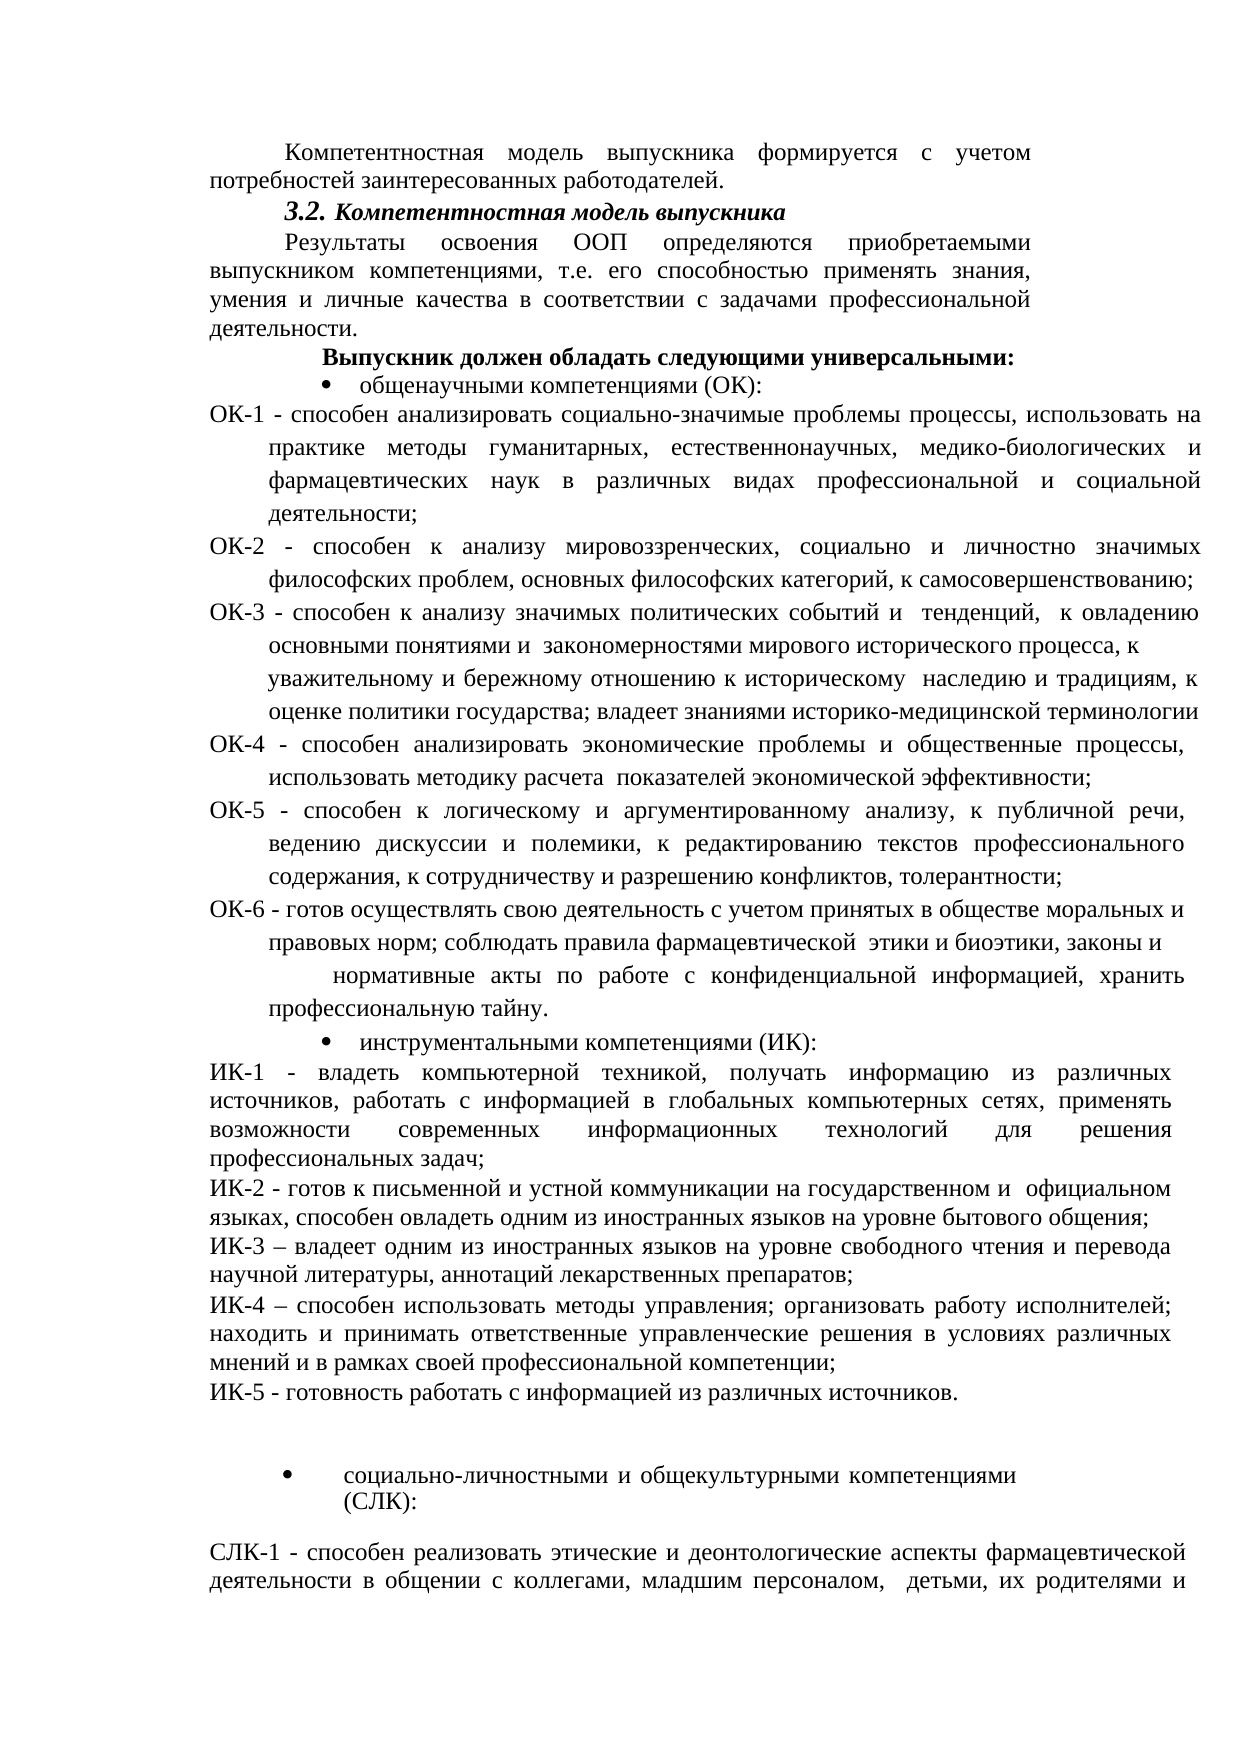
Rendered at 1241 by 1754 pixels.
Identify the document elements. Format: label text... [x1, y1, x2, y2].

table_cell ИК-3 – владеет одним из иностранных языков на уровне свободного чтения и перевода научной литературы, аннотаций лекарственных препаратов; [198, 1231, 1184, 1288]
table_cell ОК-5 - способен к логическому и аргументированному анализу, к публичной речи, ведению дискуссии и полемики, к редактированию текстов профессионального содержания, к сотрудничеству и разрешению конфликтов, толерантности; [198, 795, 1213, 894]
list общенаучными компетенциями (ОК): [322, 370, 1031, 399]
list социально-личностными и общекультурными компетенциями (СЛК): [283, 1463, 1017, 1514]
table_cell ИК-5 - готовность работать с информацией из различных источников. [198, 1376, 1184, 1436]
table_header ИК-1 - владеть компьютерной техникой, получать информацию из различных источников, работать с информацией в глобальных компьютерных сетях, применять возможности современных информационных технологий для решения профессиональных задач; [198, 1055, 1184, 1172]
table_cell ОК-4 - способен анализировать экономические проблемы и общественные процессы, использовать методику расчета показателей экономической эффективности; [198, 729, 1213, 795]
text Результаты освоения ООП определяются приобретаемыми выпускником компетенциями, т.е. его способностью применять знания, умения и личные качества в соответствии с задачами профессиональной деятельности. [209, 227, 1031, 342]
text Компетентностная модель выпускника формируется с учетом потребностей заинтересованных работодателей. [209, 137, 1031, 194]
table_cell ОК-2 - способен к анализу мировоззренческих, социально и личностно значимых философских проблем, основных философских категорий, к самосовершенствованию; [198, 531, 1213, 597]
table_cell ИК-2 - готов к письменной и устной коммуникации на государственном и официальном языках, способен овладеть одним из иностранных языков на уровне бытового общения; [198, 1172, 1184, 1231]
table_cell ОК-6 - готов осуществлять свою деятельность с учетом принятых в обществе моральных и правовых норм; соблюдать правила фармацевтической этики и биоэтики, законы и нормативные акты по работе с конфиденциальной информацией, хранить профессиональную тайну. [198, 895, 1213, 1027]
table_cell ОК-3 - способен к анализу значимых политических событий и тенденций, к овладению основными понятиями и закономерностями мирового исторического процесса, к уважительному и бережному отношению к историческому наследию и традициям, к оценке политики государства; владеет знаниями историко-медицинской терминологии [198, 597, 1213, 729]
list Компетентностная модель выпускника [209, 194, 1033, 227]
table_header ОК-1 - способен анализировать социально-значимые проблемы процессы, использовать на практике методы гуманитарных, естественнонаучных, медико-биологических и фармацевтических наук в различных видах профессиональной и социальной деятельности; [198, 399, 1213, 531]
table_cell ИК-4 – способен использовать методы управления; организовать работу исполнителей; находить и принимать ответственные управленческие решения в условиях различных мнений и в рамках своей профессиональной компетенции; [198, 1288, 1184, 1376]
text Выпускник должен обладать следующими универсальными: [322, 342, 1031, 370]
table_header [198, 1535, 1199, 1594]
list инструментальными компетенциями (ИК): [322, 1027, 1031, 1055]
